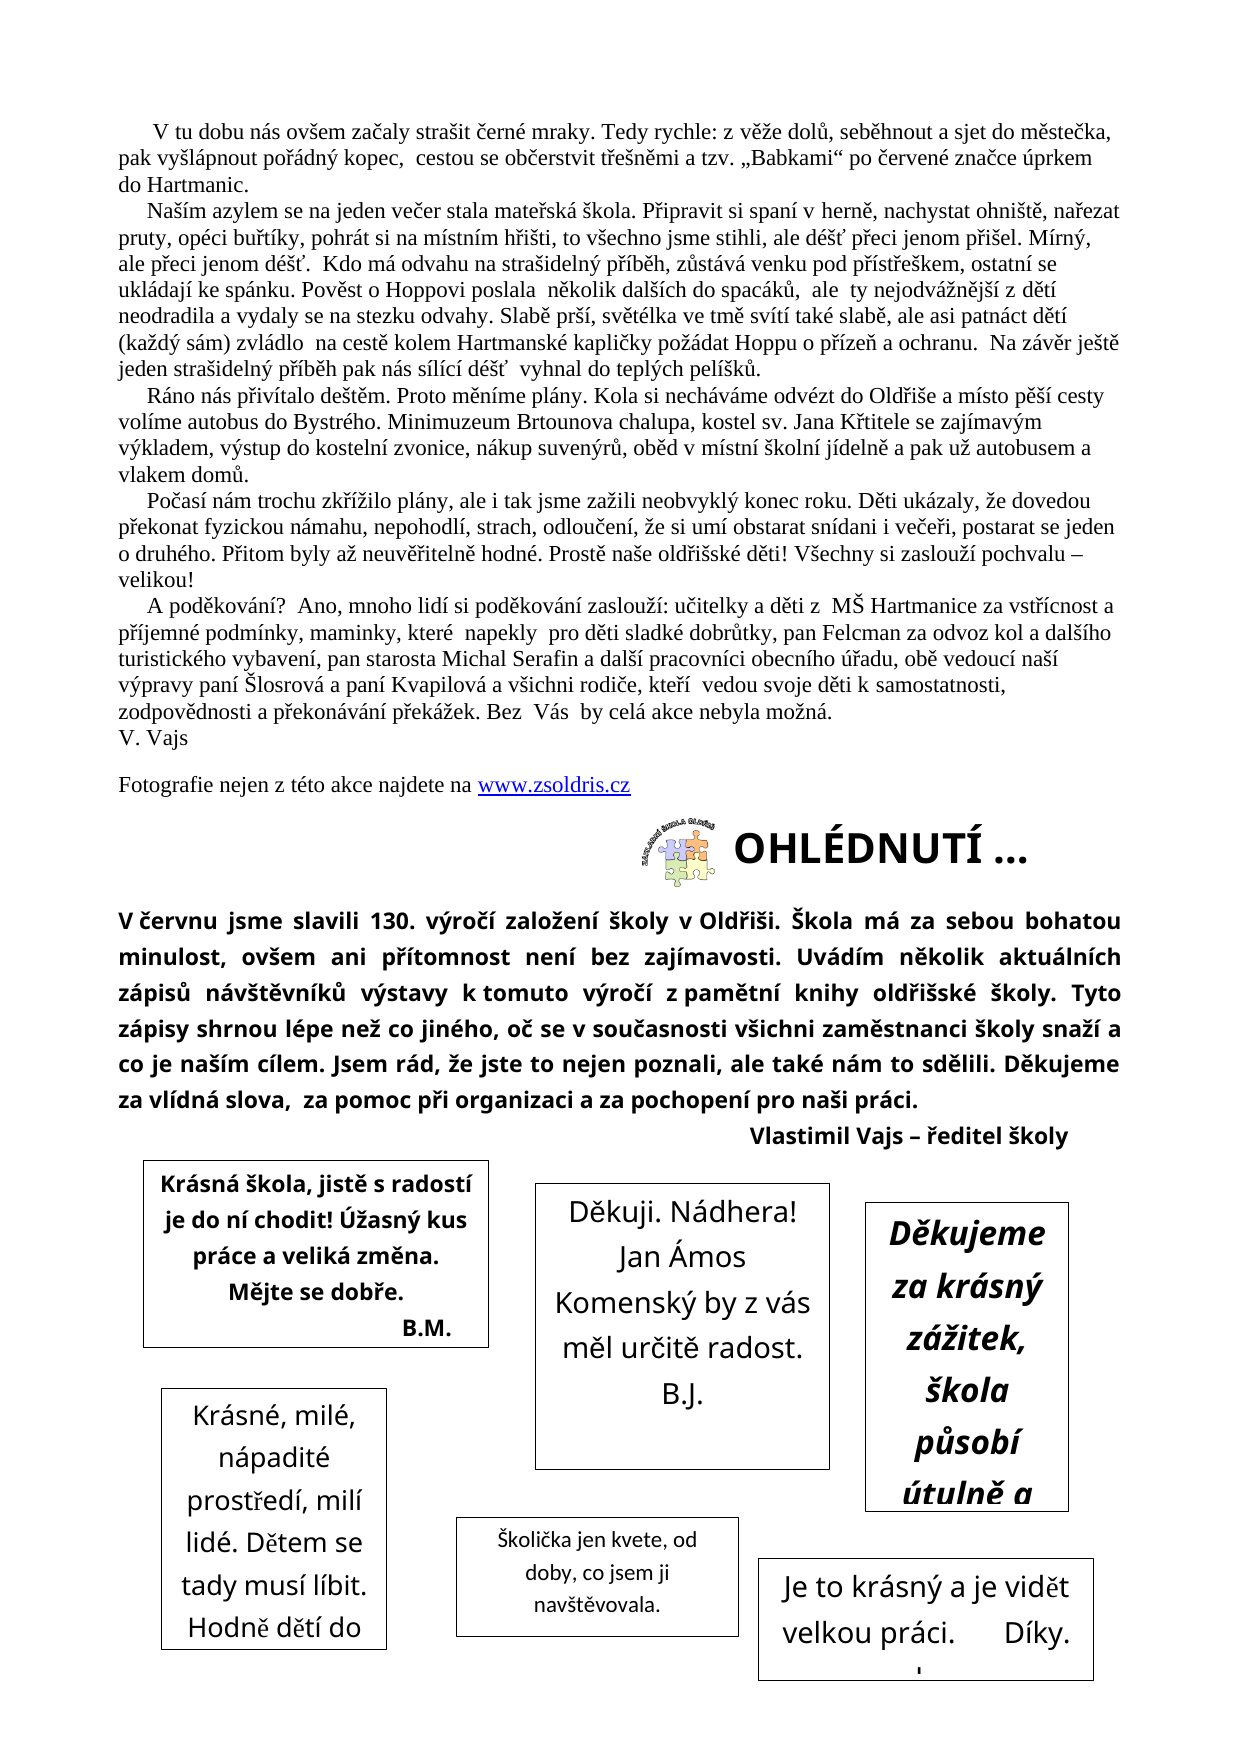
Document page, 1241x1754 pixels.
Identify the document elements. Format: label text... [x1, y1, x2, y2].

text Ráno nás přivítalo deštěm. Proto měníme plány. Kola si necháváme odvézt do Oldřiše a místo pěší cesty volíme autobus do Bystrého. Minimuzeum Brtounova chalupa, kostel sv. Jana Křtitele se zajímavým výkladem, výstup do kostelní zvonice, nákup suvenýrů, oběd v místní školní jídelně a pak už autobusem a vlakem domů. [118, 382, 1122, 487]
text Počasí nám trochu zkřížilo plány, ale i tak jsme zažili neobvyklý konec roku. Děti ukázaly, že dovedou překonat fyzickou námahu, nepohodlí, strach, odloučení, že si umí obstarat snídani i večeři, postarat se jeden o druhého. Přitom byly až neuvěřitelně hodné. Prostě naše oldřišské děti! Všechny si zaslouží pochvalu – velikou! [118, 487, 1122, 592]
text Naším azylem se na jeden večer stala mateřská škola. Připravit si spaní v herně, nachystat ohniště, nařezat pruty, opéci buřtíky, pohrát si na místním hřišti, to všechno jsme stihli, ale déšť přeci jenom přišel. Mírný, ale přeci jenom déšť. Kdo má odvahu na strašidelný příběh, zůstává venku pod přístřeškem, ostatní se ukládají ke spánku. Pověst o Hoppovi poslala několik dalších do spacáků, ale ty nejodvážnější z dětí neodradila a vydaly se na stezku odvahy. Slabě prší, světélka ve tmě svítí také slabě, ale asi patnáct dětí (každý sám) zvládlo na cestě kolem Hartmanské kapličky požádat Hoppu o přízeň a ochranu. Na závěr ještě jeden strašidelný příběh pak nás sílící déšť vyhnal do teplých pelíšků. [118, 197, 1122, 382]
text Fotografie nejen z této akce najdete na www.zsoldris.cz [118, 771, 1122, 798]
text Vlastimil Vajs – ředitel školy [118, 1120, 1122, 1152]
text OHLÉDNUTÍ … [118, 819, 1122, 875]
picture [641, 875, 715, 887]
text V červnu jsme slavili 130. výročí založení školy v Oldřiši. Škola má za sebou bohatou minulost, ovšem ani přítomnost není bez zajímavosti. Uvádím několik aktuálních zápisů návštěvníků výstavy k tomuto výročí z pamětní knihy oldřišské školy. Tyto zápisy shrnou lépe než co jiného, oč se v současnosti všichni zaměstnanci školy snaží a co je naším cílem. Jsem rád, že jste to nejen poznali, ale také nám to sdělili. Děkujeme za vlídná slova, za pomoc při organizaci a za pochopení pro naši práci. [118, 905, 1122, 1116]
text A poděkování? Ano, mnoho lidí si poděkování zaslouží: učitelky a děti z MŠ Hartmanice za vstřícnost a příjemné podmínky, maminky, které napekly pro děti sladké dobrůtky, pan Felcman za odvoz kol a dalšího turistického vybavení, pan starosta Michal Serafin a další pracovníci obecního úřadu, obě vedoucí naší výpravy paní Šlosrová a paní Kvapilová a všichni rodiče, kteří vedou svoje děti k samostatnosti, zodpovědnosti a překonávání překážek. Bez Vás by celá akce nebyla možná. V. Vajs [118, 592, 1122, 751]
text V tu dobu nás ovšem začaly strašit černé mraky. Tedy rychle: z věže dolů, seběhnout a sjet do městečka, pak vyšlápnout pořádný kopec, cestou se občerstvit třešněmi a tzv. „Babkami“ po červené značce úprkem do Hartmanic. [118, 118, 1122, 197]
